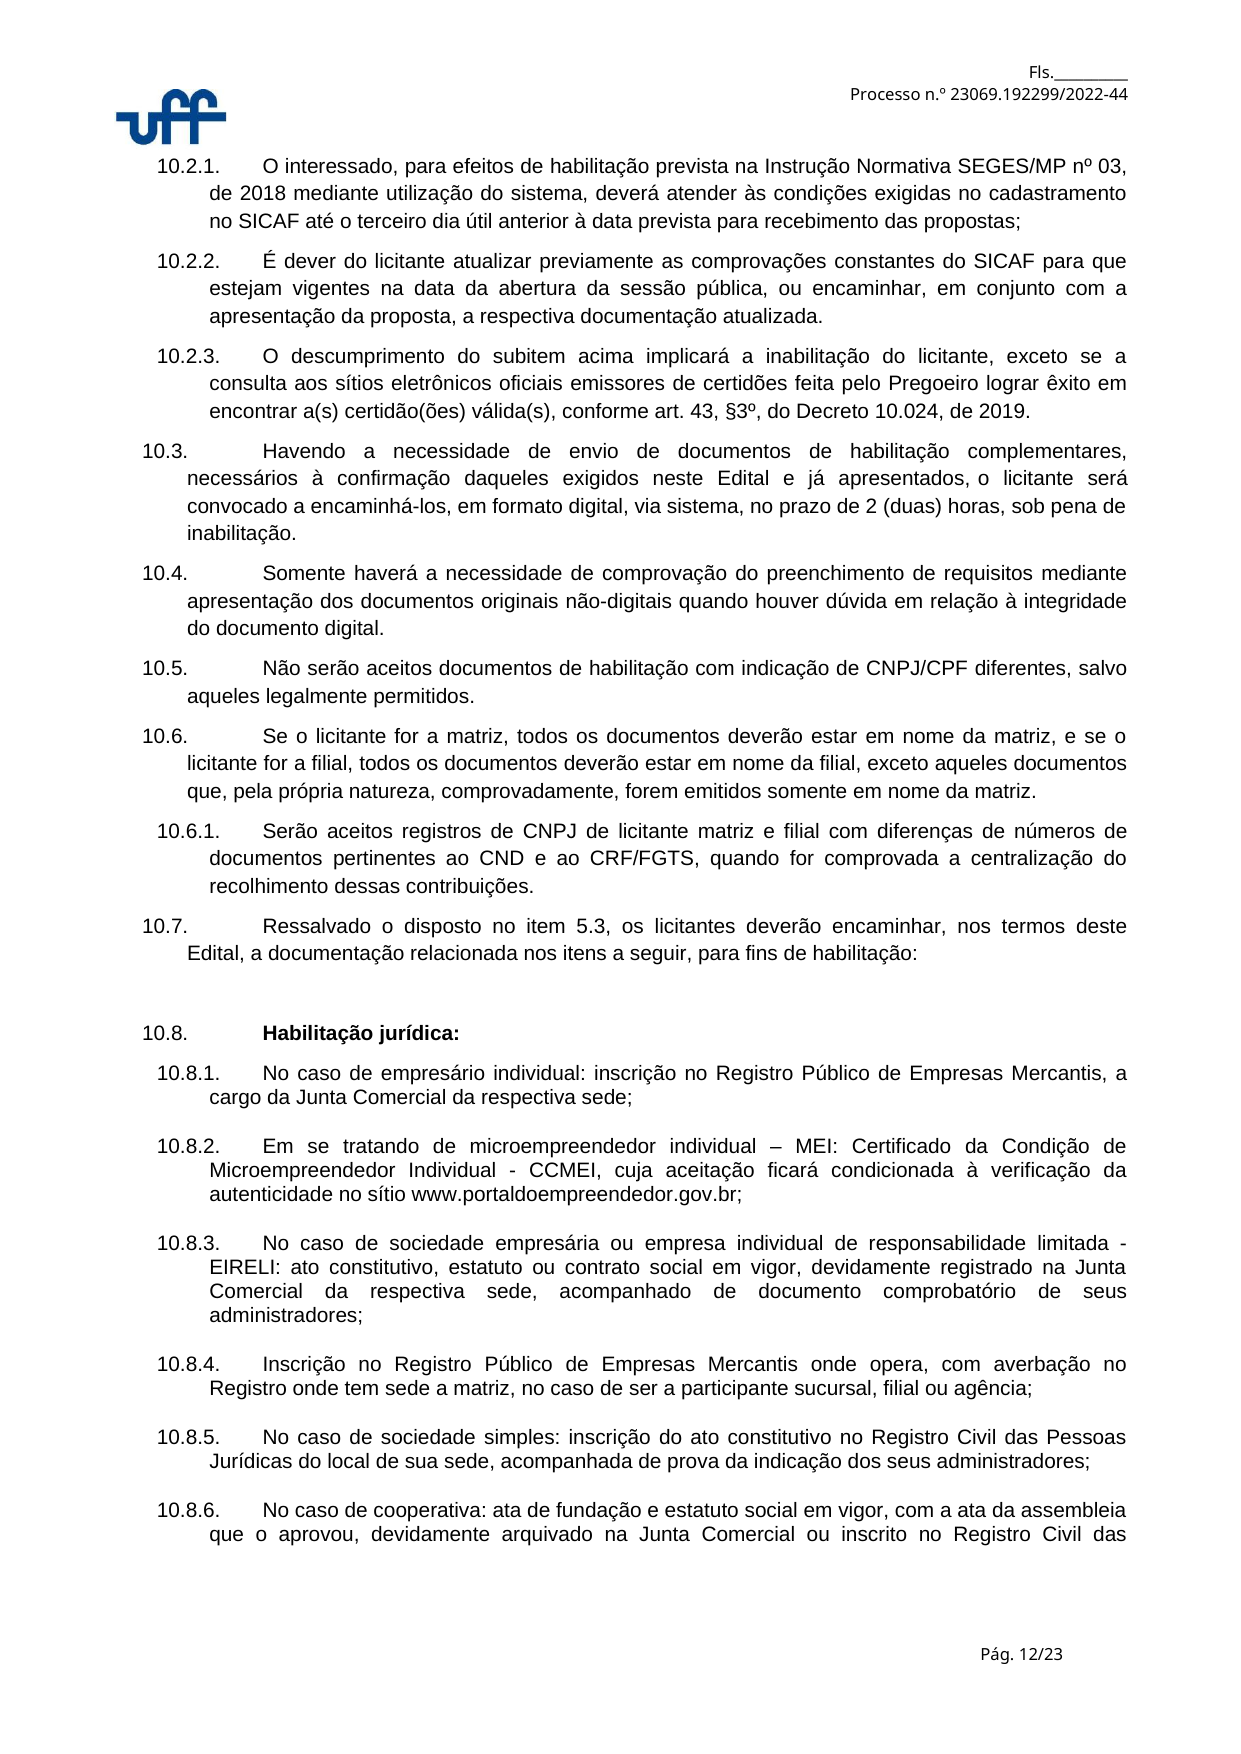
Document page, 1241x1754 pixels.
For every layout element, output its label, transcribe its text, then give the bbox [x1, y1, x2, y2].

list Ressalvado o disposto no item 5.3, os licitantes deverão encaminhar, nos termos deste Edital, a documentação relacionada nos itens a seguir, para fins de habilitação: [142, 913, 1128, 965]
list No caso de sociedade simples: inscrição do ato constitutivo no Registro Civil das Pessoas Jurídicas do local de sua sede, acompanhada de prova da indicação dos seus administradores; [157, 1424, 1128, 1472]
list O descumprimento do subitem acima implicará a inabilitação do licitante, exceto se a consulta aos sítios eletrônicos oficiais emissores de certidões feita pelo Pregoeiro lograr êxito em encontrar a(s) certidão(ões) válida(s), conforme art. 43, §3º, do Decreto 10.024, de 2019. [157, 343, 1128, 422]
list Não serão aceitos documentos de habilitação com indicação de CNPJ/CPF diferentes, salvo aqueles legalmente permitidos. [142, 656, 1128, 707]
list Havendo a necessidade de envio de documentos de habilitação complementares, necessários à confirmação daqueles exigidos neste Edital e já apresentados, o licitante será convocado a encaminhá-los, em formato digital, via sistema, no prazo de 2 (duas) horas, sob pena de inabilitação. [142, 438, 1128, 545]
list O interessado, para efeitos de habilitação prevista na Instrução Normativa SEGES/MP nº 03, de 2018 mediante utilização do sistema, deverá atender às condições exigidas no cadastramento no SICAF até o terceiro dia útil anterior à data prevista para recebimento das propostas; [157, 153, 1128, 232]
list É dever do licitante atualizar previamente as comprovações constantes do SICAF para que estejam vigentes na data da abertura da sessão pública, ou encaminhar, em conjunto com a apresentação da proposta, a respectiva documentação atualizada. [157, 248, 1128, 327]
list Somente haverá a necessidade de comprovação do preenchimento de requisitos mediante apresentação dos documentos originais não-digitais quando houver dúvida em relação à integridade do documento digital. [142, 561, 1128, 640]
list No caso de sociedade empresária ou empresa individual de responsabilidade limitada - EIRELI: ato constitutivo, estatuto ou contrato social em vigor, devidamente registrado na Junta Comercial da respectiva sede, acompanhado de documento comprobatório de seus administradores; [157, 1231, 1128, 1327]
list Se o licitante for a matriz, todos os documentos deverão estar em nome da matriz, e se o licitante for a filial, todos os documentos deverão estar em nome da filial, exceto aqueles documentos que, pela própria natureza, comprovadamente, forem emitidos somente em nome da matriz. [142, 723, 1128, 802]
list Serão aceitos registros de CNPJ de licitante matriz e filial com diferenças de números de documentos pertinentes ao CND e ao CRF/FGTS, quando for comprovada a centralização do recolhimento dessas contribuições. [157, 818, 1128, 897]
list Habilitação jurídica: [142, 1021, 1128, 1045]
list Inscrição no Registro Público de Empresas Mercantis onde opera, com averbação no Registro onde tem sede a matriz, no caso de ser a participante sucursal, filial ou agência; [157, 1352, 1128, 1399]
list No caso de empresário individual: inscrição no Registro Público de Empresas Mercantis, a cargo da Junta Comercial da respectiva sede; [157, 1061, 1128, 1109]
list Em se tratando de microempreendedor individual – MEI: Certificado da Condição de Microempreendedor Individual - CCMEI, cuja aceitação ficará condicionada à verificação da autenticidade no sítio www.portaldoempreendedor.gov.br; [157, 1134, 1128, 1206]
picture [114, 89, 227, 150]
